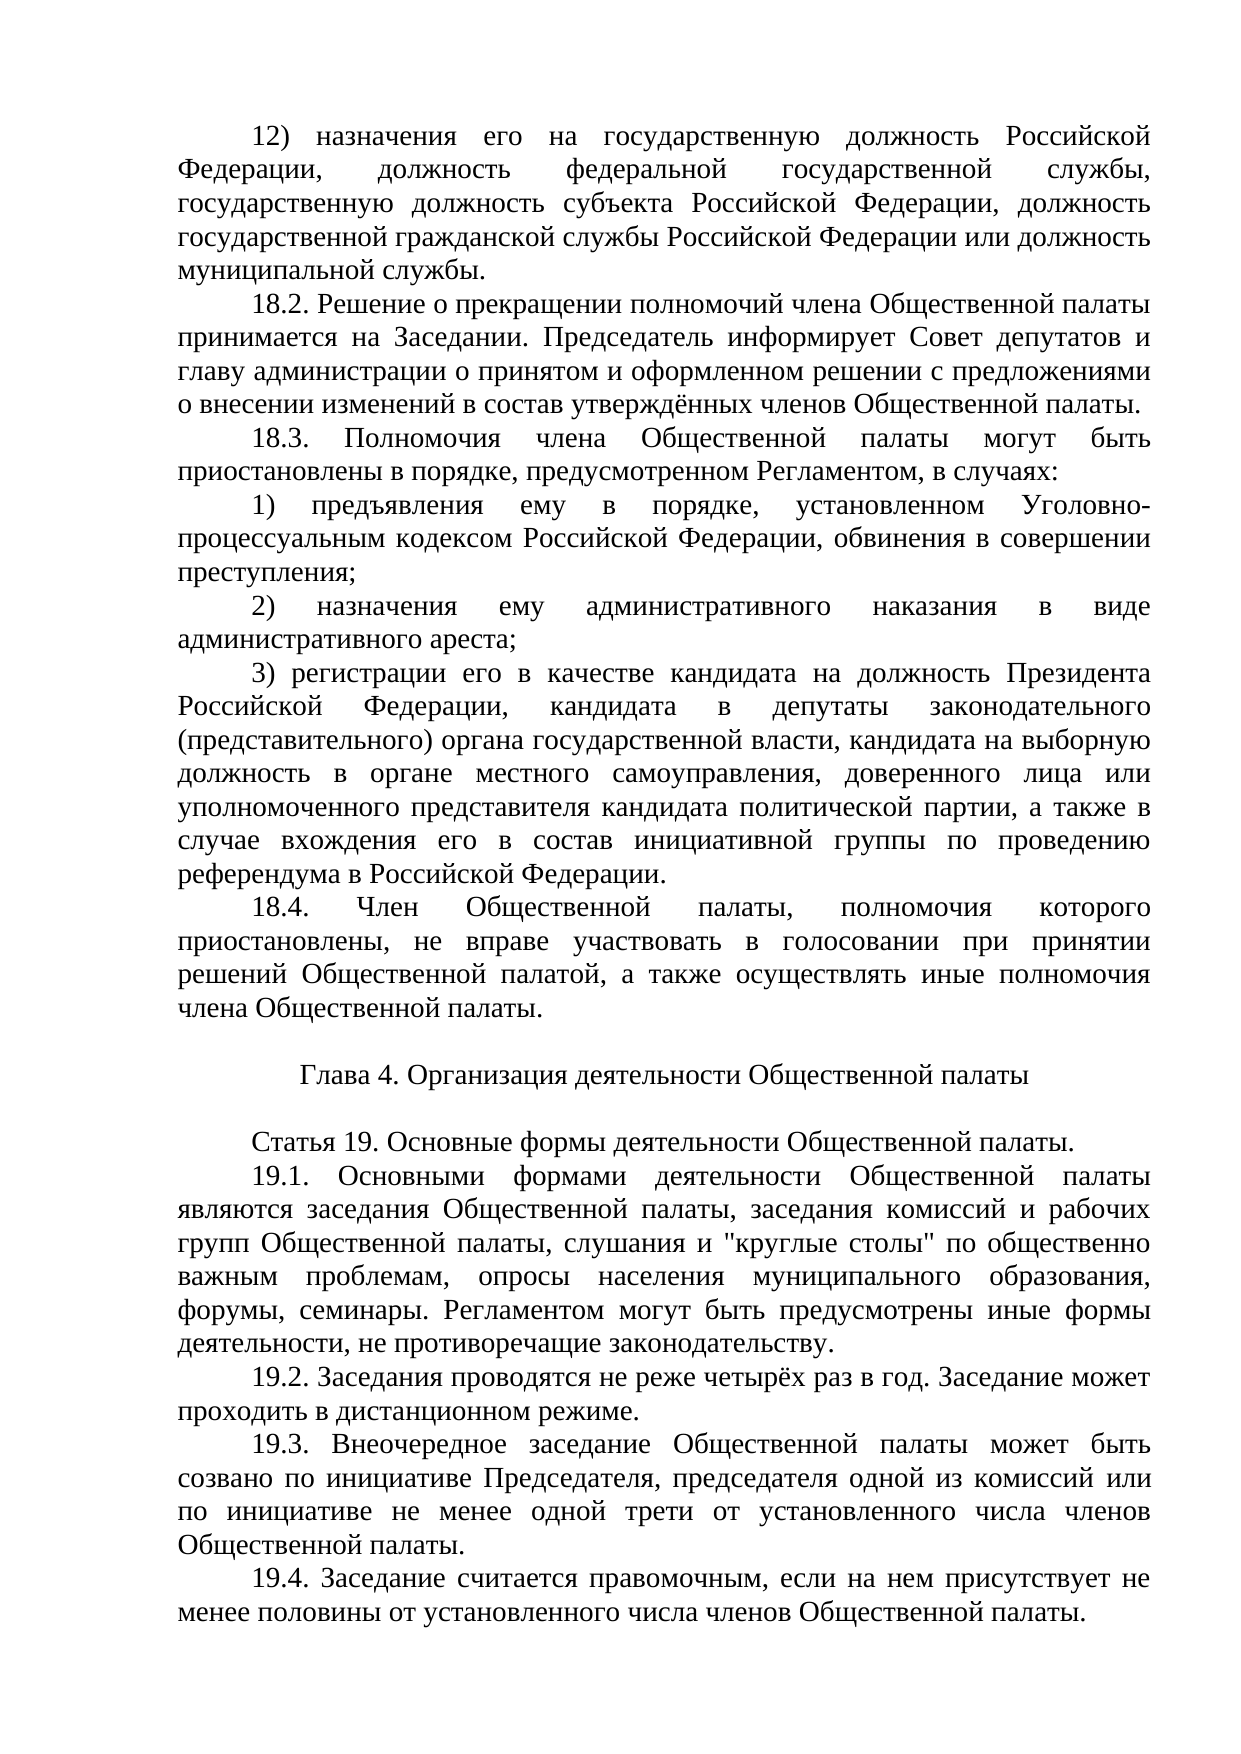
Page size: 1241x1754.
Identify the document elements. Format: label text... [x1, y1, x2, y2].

text 18.4. Член Общественной палаты, полномочия которого приостановлены, не вправе участвовать в голосовании при принятии решений Общественной палатой, а также осуществлять иные полномочия члена Общественной палаты. [177, 889, 1152, 1024]
text 19.3. Внеочередное заседание Общественной палаты может быть созвано по инициативе Председателя, председателя одной из комиссий или по инициативе не менее одной трети от установленного числа членов Общественной палаты. [177, 1426, 1152, 1560]
text 2) назначения ему административного наказания в виде административного ареста; [177, 588, 1152, 655]
text 1) предъявления ему в порядке, установленном Уголовно-процессуальным кодексом Российской Федерации, обвинения в совершении преступления; [177, 487, 1152, 588]
text Статья 19. Основные формы деятельности Общественной палаты. [177, 1124, 1152, 1158]
text 19.4. Заседание считается правомочным, если на нем присутствует не менее половины от установленного числа членов Общественной палаты. [177, 1560, 1152, 1627]
text 19.1. Основными формами деятельности Общественной палаты являются заседания Общественной палаты, заседания комиссий и рабочих групп Общественной палаты, слушания и "круглые столы" по общественно важным проблемам, опросы населения муниципального образования, форумы, семинары. Регламентом могут быть предусмотрены иные формы деятельности, не противоречащие законодательству. [177, 1158, 1152, 1359]
text 12) назначения его на государственную должность Российской Федерации, должность федеральной государственной службы, государственную должность субъекта Российской Федерации, должность государственной гражданской службы Российской Федерации или должность муниципальной службы. [177, 118, 1152, 286]
text 18.2. Решение о прекращении полномочий члена Общественной палаты принимается на Заседании. Председатель информирует Совет депутатов и главу администрации о принятом и оформленном решении с предложениями о внесении изменений в состав утверждённых членов Общественной палаты. [177, 286, 1152, 420]
text 3) регистрации его в качестве кандидата на должность Президента Российской Федерации, кандидата в депутаты законодательного (представительного) органа государственной власти, кандидата на выборную должность в органе местного самоуправления, доверенного лица или уполномоченного представителя кандидата политической партии, а также в случае вхождения его в состав инициативной группы по проведению референдума в Российской Федерации. [177, 655, 1152, 889]
text 19.2. Заседания проводятся не реже четырёх раз в год. Заседание может проходить в дистанционном режиме. [177, 1359, 1152, 1426]
text 18.3. Полномочия члена Общественной палаты могут быть приостановлены в порядке, предусмотренном Регламентом, в случаях: [177, 420, 1152, 487]
text Глава 4. Организация деятельности Общественной палаты [177, 1057, 1152, 1091]
